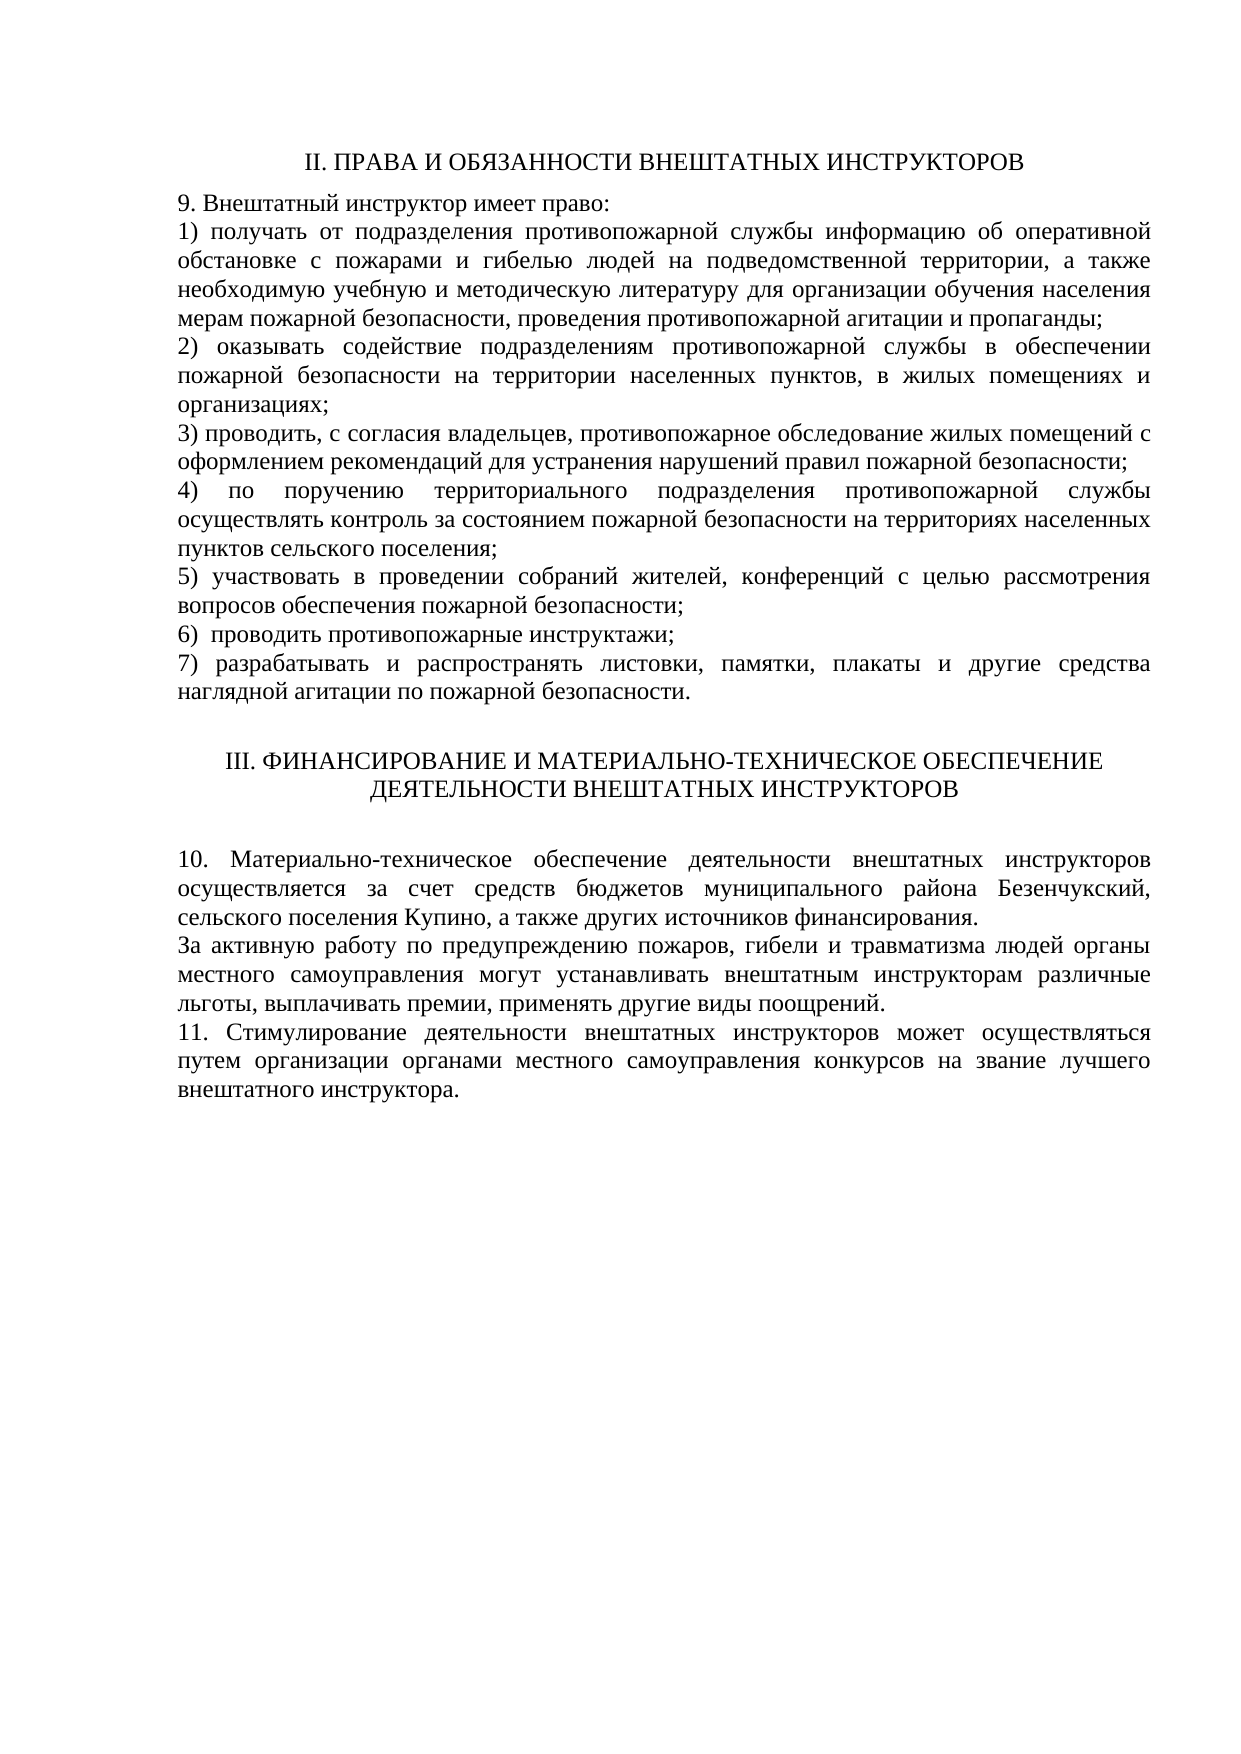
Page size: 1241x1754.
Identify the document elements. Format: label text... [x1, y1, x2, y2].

text 10. Материально-техническое обеспечение деятельности внештатных инструкторов осуществляется за счет средств бюджетов муниципального района Безенчукский, сельского поселения Купино, а также других источников финансирования. [177, 844, 1152, 930]
text 3) проводить, с согласия владельцев, противопожарное обследование жилых помещений с оформлением рекомендаций для устранения нарушений правил пожарной безопасности; [177, 418, 1152, 475]
text За активную работу по предупреждению пожаров, гибели и травматизма людей органы местного самоуправления могут устанавливать внештатным инструкторам различные льготы, выплачивать премии, применять другие виды поощрений. [177, 930, 1152, 1017]
text 6) проводить противопожарные инструктажи; [177, 619, 1152, 648]
text III. ФИНАНСИРОВАНИЕ И МАТЕРИАЛЬНО-ТЕХНИЧЕСКОЕ ОБЕСПЕЧЕНИЕ [177, 746, 1152, 774]
text 11. Стимулирование деятельности внештатных инструкторов может осуществляться путем организации органами местного самоуправления конкурсов на звание лучшего внештатного инструктора. [177, 1017, 1152, 1103]
text ДЕЯТЕЛЬНОСТИ ВНЕШТАТНЫХ ИНСТРУКТОРОВ [177, 774, 1152, 803]
text 5) участвовать в проведении собраний жителей, конференций с целью рассмотрения вопросов обеспечения пожарной безопасности; [177, 561, 1152, 619]
text 9. Внештатный инструктор имеет право: [177, 188, 1152, 216]
text II. ПРАВА И ОБЯЗАННОСТИ ВНЕШТАТНЫХ ИНСТРУКТОРОВ [177, 147, 1152, 176]
text 4) по поручению территориального подразделения противопожарной службы осуществлять контроль за состоянием пожарной безопасности на территориях населенных пунктов сельского поселения; [177, 475, 1152, 561]
text 2) оказывать содействие подразделениям противопожарной службы в обеспечении пожарной безопасности на территории населенных пунктов, в жилых помещениях и организациях; [177, 331, 1152, 418]
text 7) разрабатывать и распространять листовки, памятки, плакаты и другие средства наглядной агитации по пожарной безопасности. [177, 648, 1152, 705]
text 1) получать от подразделения противопожарной службы информацию об оперативной обстановке с пожарами и гибелью людей на подведомственной территории, а также необходимую учебную и методическую литературу для организации обучения населения мерам пожарной безопасности, проведения противопожарной агитации и пропаганды; [177, 216, 1152, 331]
